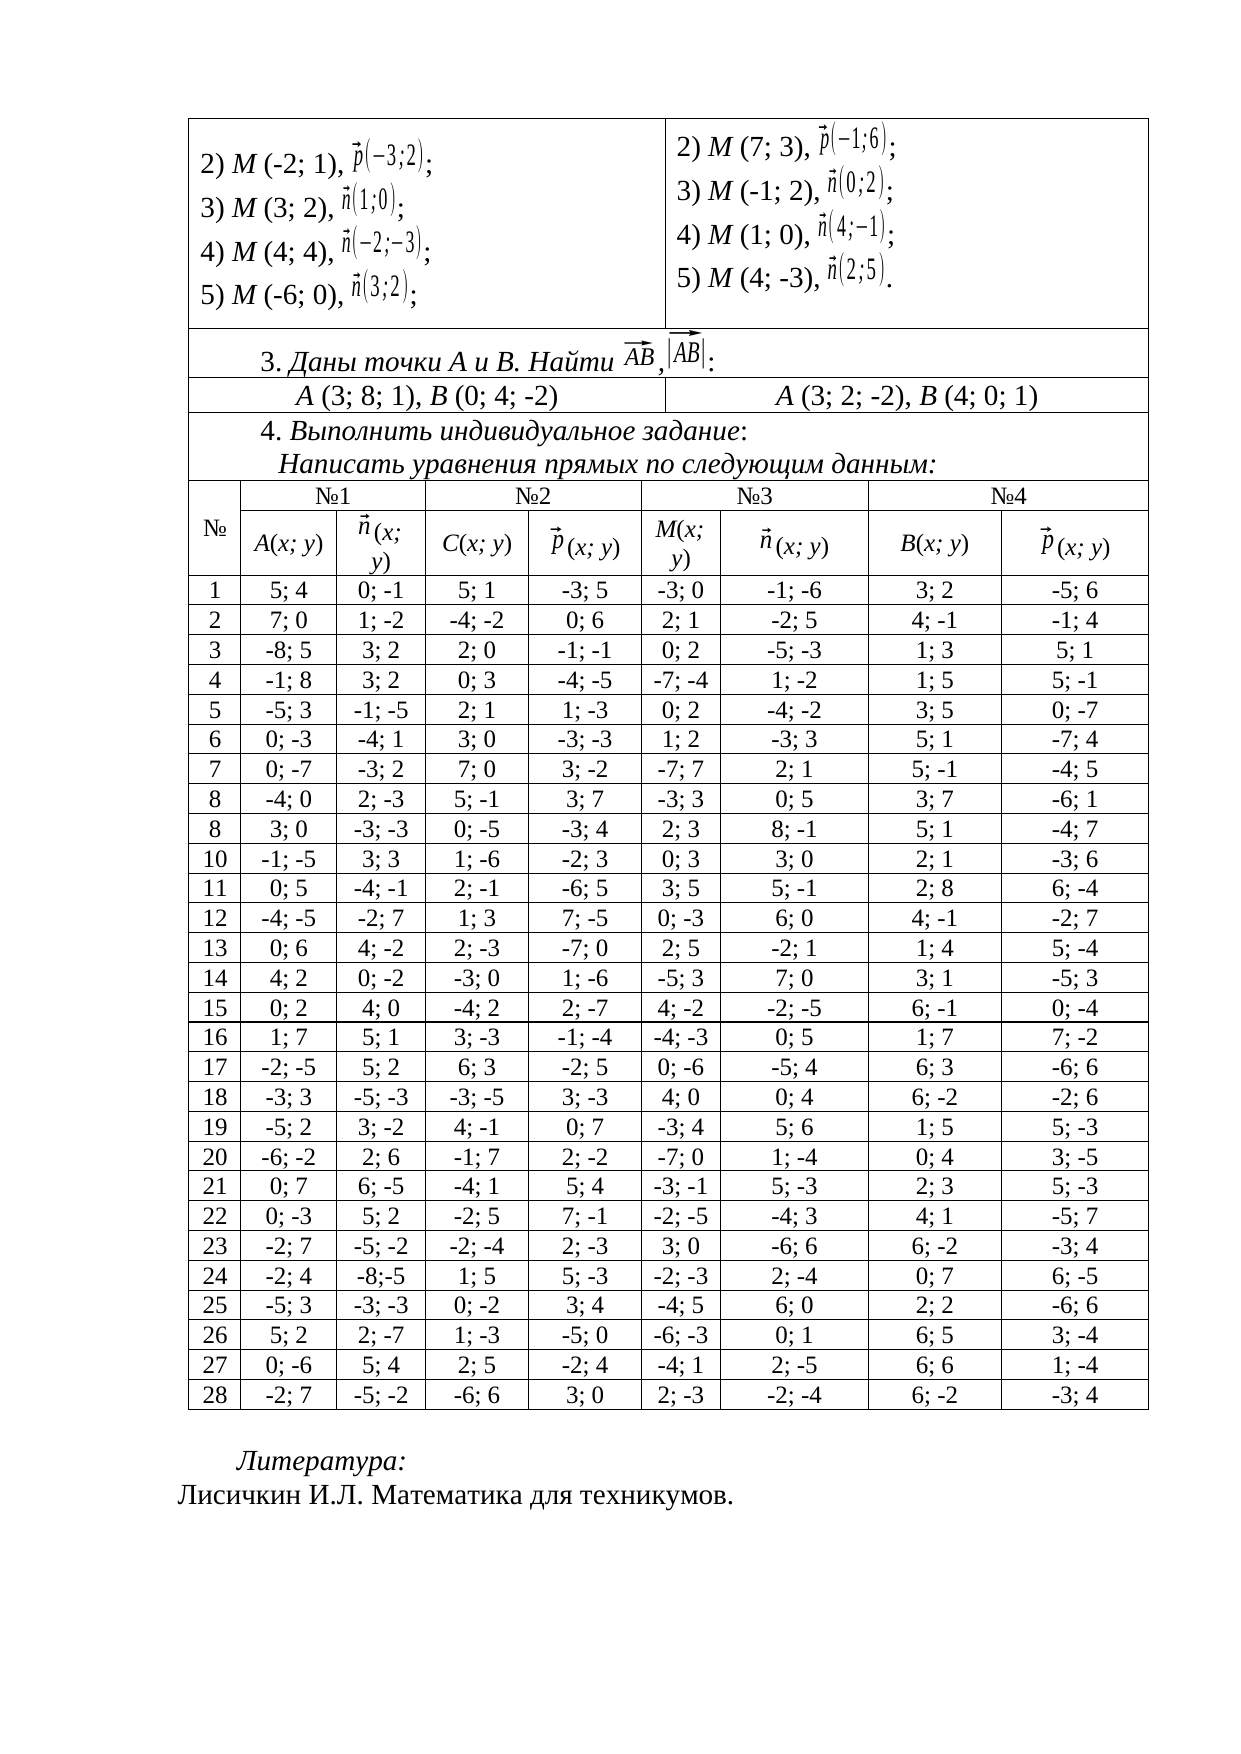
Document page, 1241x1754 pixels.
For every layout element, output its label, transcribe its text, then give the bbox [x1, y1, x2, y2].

table_cell 4; -1 [869, 605, 1001, 634]
table_cell 13 [189, 933, 240, 962]
table_cell 27 [189, 1350, 240, 1379]
table_cell -5; 3 [1002, 963, 1148, 992]
table_cell -6; 1 [1002, 784, 1148, 813]
table_cell 2; 8 [869, 874, 1001, 902]
table_cell -5; -2 [337, 1380, 425, 1409]
table_cell -1; -1 [529, 635, 641, 664]
table_cell (х; у) [529, 511, 641, 574]
table_cell 2; -3 [642, 1380, 720, 1409]
table_cell -2; 4 [529, 1350, 641, 1379]
table_cell 3; -2 [337, 1112, 425, 1141]
table_cell 4; 1 [869, 1201, 1001, 1230]
table_cell -4; 7 [1002, 814, 1148, 843]
table_cell 0; -4 [1002, 993, 1148, 1021]
table_cell -3; 4 [529, 814, 641, 843]
table_cell 3; 1 [869, 963, 1001, 992]
table_cell 5; 2 [241, 1320, 336, 1349]
table_cell 7; 0 [721, 963, 868, 992]
table_cell 20 [189, 1142, 240, 1170]
table_cell -3; 4 [1002, 1380, 1148, 1409]
table_cell 5; 4 [337, 1350, 425, 1379]
table_cell 2; 3 [642, 814, 720, 843]
table_cell 1; 4 [869, 933, 1001, 962]
table_cell 0; -3 [642, 903, 720, 932]
table_cell -4; -3 [642, 1023, 720, 1051]
table_cell 21 [189, 1171, 240, 1200]
table_cell -2; 7 [241, 1380, 336, 1409]
table_cell 5; 4 [241, 576, 336, 604]
table_cell 6; 3 [869, 1052, 1001, 1081]
table_cell 4 [189, 665, 240, 694]
table_cell 2; -7 [529, 993, 641, 1021]
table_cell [189, 119, 665, 328]
table_cell 0; -6 [642, 1052, 720, 1081]
table_cell -5; 3 [642, 963, 720, 992]
table_cell -1; -6 [721, 576, 868, 604]
table_cell 3; 3 [337, 844, 425, 872]
table_cell 6; 0 [721, 1291, 868, 1319]
table_cell 7; -2 [1002, 1023, 1148, 1051]
table_cell -3; -5 [426, 1082, 528, 1111]
table_cell -7; 4 [1002, 725, 1148, 753]
table_cell 3; 2 [337, 665, 425, 694]
table_cell 3; 5 [869, 695, 1001, 723]
table_cell 5; 1 [337, 1023, 425, 1051]
table_cell 2; 3 [869, 1171, 1001, 1200]
table_cell 3; -5 [1002, 1142, 1148, 1170]
table_cell 1; 2 [642, 725, 720, 753]
table_cell -1; -4 [529, 1023, 641, 1051]
table_cell 2; 5 [642, 933, 720, 962]
table_cell 1; 7 [241, 1023, 336, 1051]
table_cell 3; 4 [529, 1291, 641, 1319]
table_cell -4; 0 [241, 784, 336, 813]
table_cell 2; -7 [337, 1320, 425, 1349]
table_cell -5; -3 [337, 1082, 425, 1111]
table_cell 6; -2 [869, 1231, 1001, 1260]
table_cell 0; 7 [241, 1171, 336, 1200]
table_cell 0; 3 [426, 665, 528, 694]
table_cell 3; 0 [642, 1231, 720, 1260]
table_cell -2; 7 [337, 903, 425, 932]
table_cell -3; 4 [642, 1112, 720, 1141]
table_cell 0; 5 [721, 784, 868, 813]
table_cell -3; 4 [1002, 1231, 1148, 1260]
table_cell -6; 6 [1002, 1291, 1148, 1319]
table_cell -4; 3 [721, 1201, 868, 1230]
table_cell -5; 2 [241, 1112, 336, 1141]
table_cell -8;-5 [337, 1261, 425, 1289]
table_cell -2; -4 [426, 1231, 528, 1260]
table_cell 5; 6 [721, 1112, 868, 1141]
table_cell 6; -4 [1002, 874, 1148, 902]
table_cell -2; -5 [241, 1052, 336, 1081]
table_cell 2; -4 [721, 1261, 868, 1289]
table_cell -7; 7 [642, 754, 720, 783]
table_cell -3; 2 [337, 754, 425, 783]
table_cell 0; 6 [529, 605, 641, 634]
table_cell 8 [189, 784, 240, 813]
table_cell 2; -3 [337, 784, 425, 813]
table_cell № [189, 481, 240, 574]
table_cell 1; -3 [529, 695, 641, 723]
table_cell -6; 6 [1002, 1052, 1148, 1081]
table_cell 7; -5 [529, 903, 641, 932]
table_cell 12 [189, 903, 240, 932]
table_cell 3; 7 [869, 784, 1001, 813]
table_cell 2; -1 [426, 874, 528, 902]
table_cell 4; -1 [869, 903, 1001, 932]
table_cell -4; -2 [426, 605, 528, 634]
table_cell -3; 0 [642, 576, 720, 604]
table_cell -3; 0 [426, 963, 528, 992]
table_cell 2; -5 [721, 1350, 868, 1379]
table_cell -5; 3 [241, 1291, 336, 1319]
table_cell 6; 5 [869, 1320, 1001, 1349]
table_cell М(х; у) [642, 511, 720, 574]
table_cell -2; 6 [1002, 1082, 1148, 1111]
table_cell -1; 8 [241, 665, 336, 694]
table_cell 8; -1 [721, 814, 868, 843]
table_cell 5; -3 [1002, 1171, 1148, 1200]
table_cell 2 [189, 605, 240, 634]
table_cell 3; -3 [529, 1082, 641, 1111]
table_cell 0; 5 [721, 1023, 868, 1051]
table_cell 0; -3 [241, 725, 336, 753]
table_cell 4. Выполнить индивидуальное задание: Написать уравнения прямых по следующим данным: [189, 413, 1148, 480]
table_cell 0; 1 [721, 1320, 868, 1349]
table_cell 5; -3 [529, 1261, 641, 1289]
table_cell 0; -2 [426, 1291, 528, 1319]
table_cell 2; -3 [426, 933, 528, 962]
table_cell 2; 1 [642, 605, 720, 634]
table_cell -3; 3 [241, 1082, 336, 1111]
table_cell 14 [189, 963, 240, 992]
table_cell 6; 0 [721, 903, 868, 932]
table_cell 0; 2 [642, 695, 720, 723]
table_cell -3; -1 [642, 1171, 720, 1200]
table_cell 6; 3 [426, 1052, 528, 1081]
table_cell -4; 2 [426, 993, 528, 1021]
table_cell 3; 0 [721, 844, 868, 872]
table_cell 0; -3 [241, 1201, 336, 1230]
table_cell 5; 2 [337, 1201, 425, 1230]
table_cell -6; -2 [241, 1142, 336, 1170]
table_cell 0; 4 [869, 1142, 1001, 1170]
table_cell -4; 1 [337, 725, 425, 753]
table_cell 3. Даны точки А и В. Найти ,: [189, 329, 1148, 377]
table_cell В(х; у) [869, 511, 1001, 574]
table_cell -2; 1 [721, 933, 868, 962]
table_cell 4; 2 [241, 963, 336, 992]
table_cell 3; 2 [337, 635, 425, 664]
table_cell -2; 7 [241, 1231, 336, 1260]
table_cell 4; -1 [426, 1112, 528, 1141]
table_cell 10 [189, 844, 240, 872]
table_cell 2; -3 [529, 1231, 641, 1260]
table_cell -1; -5 [337, 695, 425, 723]
table_cell 4; -2 [642, 993, 720, 1021]
table_cell 3; 0 [241, 814, 336, 843]
table_cell 1; -6 [529, 963, 641, 992]
table_cell 3; -4 [1002, 1320, 1148, 1349]
table_cell -3; -3 [529, 725, 641, 753]
table_cell 11 [189, 874, 240, 902]
table_cell -8; 5 [241, 635, 336, 664]
table_cell 19 [189, 1112, 240, 1141]
table_cell 1; -4 [721, 1142, 868, 1170]
table_cell 6; 6 [869, 1350, 1001, 1379]
table_cell -2; 5 [426, 1201, 528, 1230]
table_cell 26 [189, 1320, 240, 1349]
table_cell 3; 2 [869, 576, 1001, 604]
table_cell -4; -5 [529, 665, 641, 694]
table_cell 8 [189, 814, 240, 843]
table_cell №4 [869, 481, 1148, 510]
table_cell 2; 2 [869, 1291, 1001, 1319]
table_cell 2; 1 [869, 844, 1001, 872]
table_cell -3; 5 [529, 576, 641, 604]
table_cell -2; 5 [721, 605, 868, 634]
table_cell 2; 6 [337, 1142, 425, 1170]
table_cell 1; -3 [426, 1320, 528, 1349]
table_cell 6 [189, 725, 240, 753]
table_cell 7; 0 [426, 754, 528, 783]
table_cell -5; 3 [241, 695, 336, 723]
table_cell 5; 2 [337, 1052, 425, 1081]
table_cell -5; -2 [337, 1231, 425, 1260]
table_cell -6; 6 [721, 1231, 868, 1260]
table_cell 0; 7 [869, 1261, 1001, 1289]
table_cell 6; -2 [869, 1082, 1001, 1111]
table_cell 1; -2 [337, 605, 425, 634]
table_cell -3; 6 [1002, 844, 1148, 872]
table_cell 5; 1 [426, 576, 528, 604]
table_cell 0; 2 [241, 993, 336, 1021]
table_cell 5; -1 [426, 784, 528, 813]
table_cell 6; -2 [869, 1380, 1001, 1409]
table_cell 7; 0 [241, 605, 336, 634]
table_cell -5; 7 [1002, 1201, 1148, 1230]
table_cell 5; -1 [869, 754, 1001, 783]
table_cell 4; -2 [337, 933, 425, 962]
table_cell -7; 0 [529, 933, 641, 962]
table_cell А (3; 8; 1), В (0; 4; -2) [189, 378, 665, 412]
table_cell А(х; у) [241, 511, 336, 574]
table_cell 2; -2 [529, 1142, 641, 1170]
text Лисичкин И.Л. Математика для техникумов. [177, 1477, 1152, 1510]
table_cell 5; -4 [1002, 933, 1148, 962]
table_cell 0; -2 [337, 963, 425, 992]
table_cell 5 [189, 695, 240, 723]
table_cell 0; 6 [241, 933, 336, 962]
table_cell №1 [241, 481, 425, 510]
table_cell -5; 4 [721, 1052, 868, 1081]
table_cell 0; 7 [529, 1112, 641, 1141]
text Литература: [177, 1443, 1152, 1477]
table_cell 3; 0 [529, 1380, 641, 1409]
table_cell 2; 1 [721, 754, 868, 783]
table_cell 18 [189, 1082, 240, 1111]
table_cell -3; -3 [337, 1291, 425, 1319]
table_cell -2; -4 [721, 1380, 868, 1409]
table_cell -4; -2 [721, 695, 868, 723]
table_cell 6; -5 [337, 1171, 425, 1200]
table_cell №3 [642, 481, 868, 510]
table_cell 0; 4 [721, 1082, 868, 1111]
table_cell -5; 6 [1002, 576, 1148, 604]
table_cell 1; 5 [869, 1112, 1001, 1141]
table_cell 22 [189, 1201, 240, 1230]
table_cell С(х; у) [426, 511, 528, 574]
table_cell 2; 1 [426, 695, 528, 723]
table_cell 0; 5 [241, 874, 336, 902]
table_cell -6; 5 [529, 874, 641, 902]
table_cell 4; 0 [642, 1082, 720, 1111]
table_cell -4; -5 [241, 903, 336, 932]
table_cell -4; 1 [426, 1171, 528, 1200]
table_cell 5; 1 [1002, 635, 1148, 664]
table_cell -3; -3 [337, 814, 425, 843]
table_cell 4; 0 [337, 993, 425, 1021]
table_cell -2; 4 [241, 1261, 336, 1289]
table_cell №2 [426, 481, 641, 510]
table_cell 0; -6 [241, 1350, 336, 1379]
table_cell 1; 3 [426, 903, 528, 932]
table_cell 0; -7 [1002, 695, 1148, 723]
table_cell 25 [189, 1291, 240, 1319]
table_cell 23 [189, 1231, 240, 1260]
table_cell -4; 5 [1002, 754, 1148, 783]
table_cell -2; 7 [1002, 903, 1148, 932]
table_cell 17 [189, 1052, 240, 1081]
table_cell 0; -7 [241, 754, 336, 783]
table_cell 1; 5 [426, 1261, 528, 1289]
table_cell А (3; 2; -2), В (4; 0; 1) [666, 378, 1148, 412]
table_cell 16 [189, 1023, 240, 1051]
table_cell 1; 5 [869, 665, 1001, 694]
table_cell 3; -3 [426, 1023, 528, 1051]
table_cell -2; 3 [529, 844, 641, 872]
table_cell 3 [189, 635, 240, 664]
table_cell (х; у) [1002, 511, 1148, 574]
table_cell 7 [189, 754, 240, 783]
table_cell 6; -1 [869, 993, 1001, 1021]
table_cell 5; -3 [1002, 1112, 1148, 1141]
table_cell 3; 5 [642, 874, 720, 902]
table_cell -1; 4 [1002, 605, 1148, 634]
table_cell 3; 7 [529, 784, 641, 813]
table_cell -4; 5 [642, 1291, 720, 1319]
table_cell 0; 3 [642, 844, 720, 872]
table_cell 3; -2 [529, 754, 641, 783]
table_cell (х; у) [721, 511, 868, 574]
table_cell 1; -4 [1002, 1350, 1148, 1379]
table_cell -4; -1 [337, 874, 425, 902]
table_cell 5; -1 [1002, 665, 1148, 694]
table_cell 15 [189, 993, 240, 1021]
table_cell 5; 1 [869, 814, 1001, 843]
table_cell 1 [189, 576, 240, 604]
table_cell 0; -1 [337, 576, 425, 604]
table_cell -2; -5 [642, 1201, 720, 1230]
table_cell 5; -3 [721, 1171, 868, 1200]
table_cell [666, 119, 1148, 328]
table_cell 7; -1 [529, 1201, 641, 1230]
table_cell -7; -4 [642, 665, 720, 694]
table_cell 2; 0 [426, 635, 528, 664]
table_cell 2; 5 [426, 1350, 528, 1379]
table_cell -2; 5 [529, 1052, 641, 1081]
table_cell -5; 0 [529, 1320, 641, 1349]
table_cell -2; -3 [642, 1261, 720, 1289]
table_cell -6; -3 [642, 1320, 720, 1349]
table_cell -5; -3 [721, 635, 868, 664]
table_cell (х; у) [337, 511, 425, 574]
table_cell -3; 3 [642, 784, 720, 813]
table_cell 1; 7 [869, 1023, 1001, 1051]
table_cell 5; 1 [869, 725, 1001, 753]
table_cell -2; -5 [721, 993, 868, 1021]
table_cell 0; 2 [642, 635, 720, 664]
table_cell -1; -5 [241, 844, 336, 872]
table_cell -6; 6 [426, 1380, 528, 1409]
table_cell 1; -6 [426, 844, 528, 872]
table_cell 24 [189, 1261, 240, 1289]
table_cell 28 [189, 1380, 240, 1409]
table_cell -7; 0 [642, 1142, 720, 1170]
table_cell 1; 3 [869, 635, 1001, 664]
table_cell -4; 1 [642, 1350, 720, 1379]
table_cell 1; -2 [721, 665, 868, 694]
table_cell 5; 4 [529, 1171, 641, 1200]
table_cell 6; -5 [1002, 1261, 1148, 1289]
table_cell -3; 3 [721, 725, 868, 753]
table_cell 3; 0 [426, 725, 528, 753]
table_cell -1; 7 [426, 1142, 528, 1170]
table_cell 5; -1 [721, 874, 868, 902]
table_cell 0; -5 [426, 814, 528, 843]
